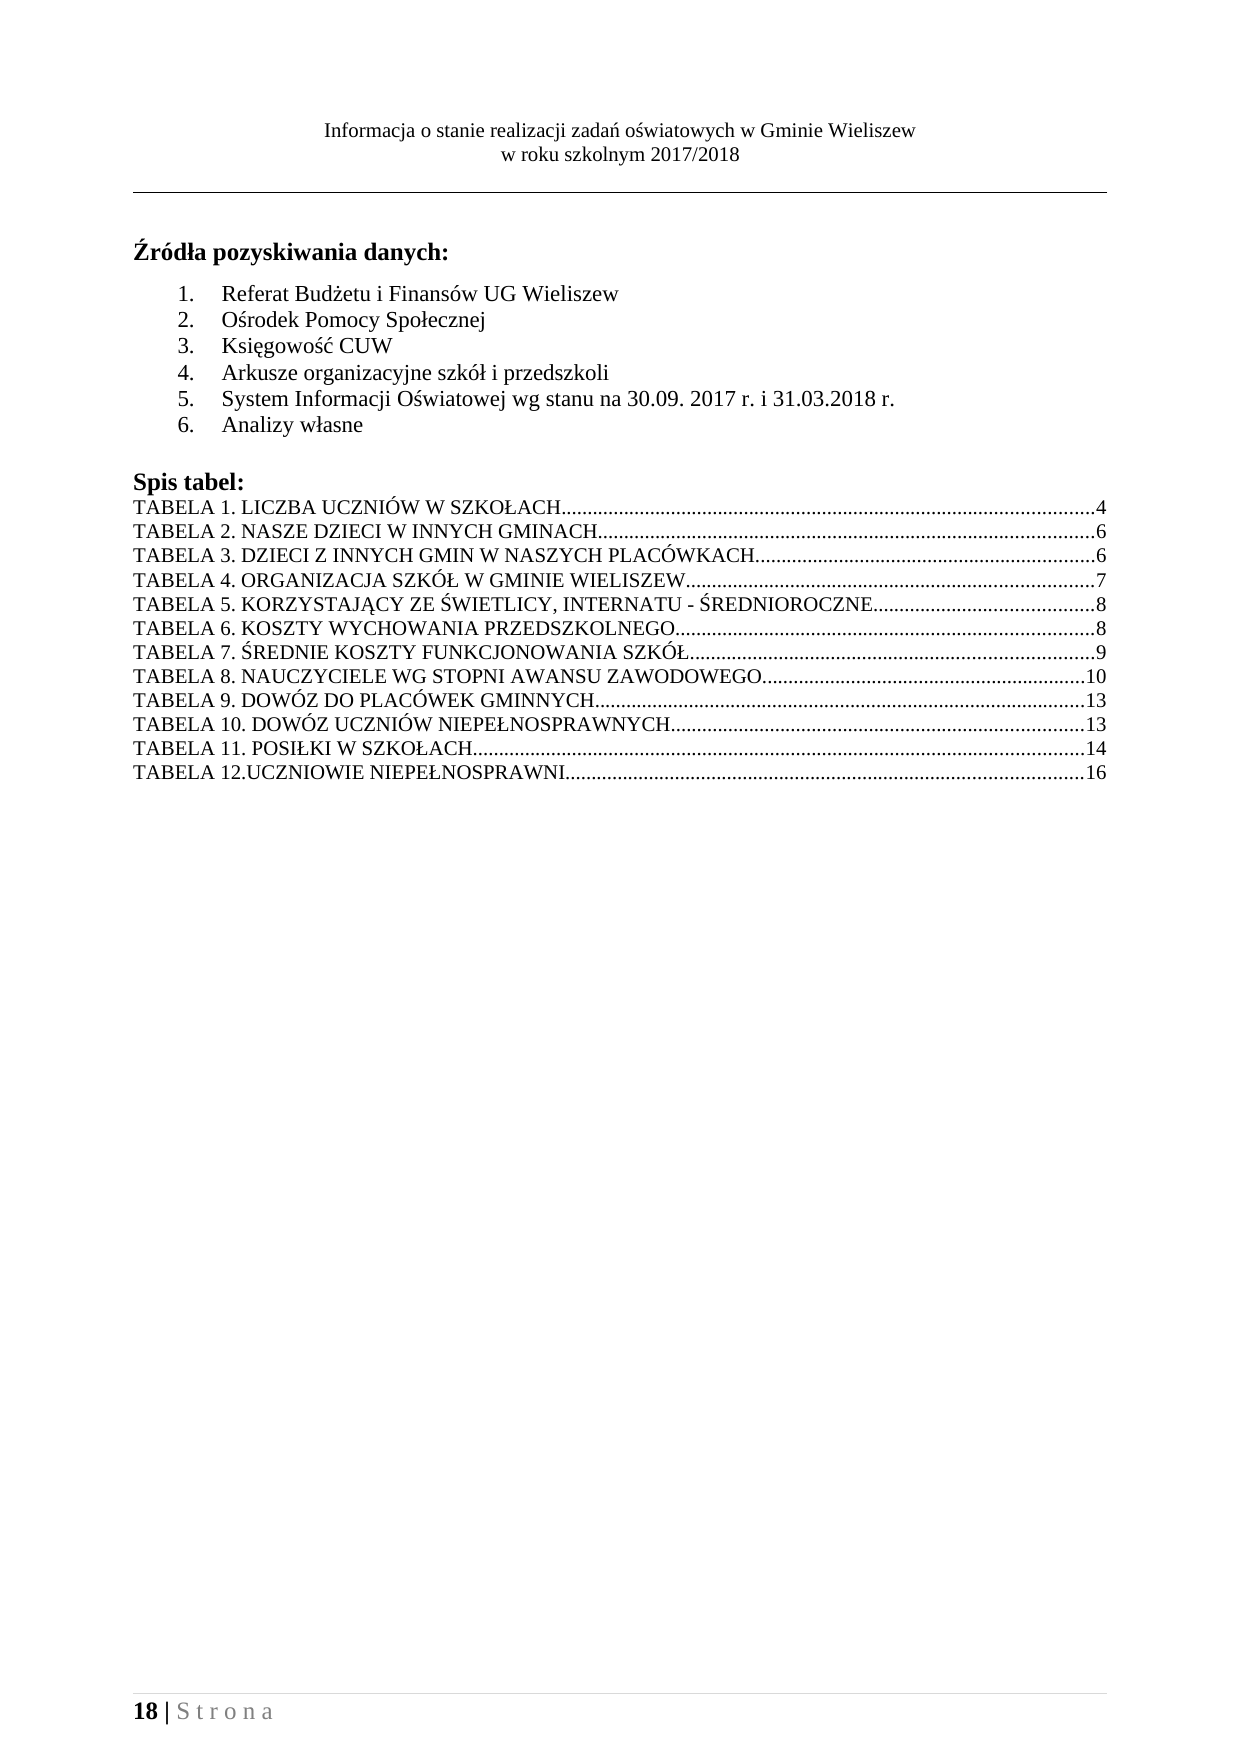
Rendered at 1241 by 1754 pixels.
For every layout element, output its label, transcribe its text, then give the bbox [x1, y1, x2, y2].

text Tabela 3. Dzieci z innych gmin w naszych placówkach. 6 [133, 543, 1107, 567]
text Tabela 11. Posiłki w szkołach. 14 [133, 736, 1107, 760]
text Tabela 2. Nasze dzieci w innych gminach. 6 [133, 519, 1107, 543]
list Arkusze organizacyjne szkół i przedszkoli [177, 359, 1107, 385]
list System Informacji Oświatowej wg stanu na 30.09. 2017 r. i 31.03.2018 r. [177, 385, 1107, 411]
list Księgowość CUW [177, 332, 1107, 359]
text Spis tabel: [133, 467, 1107, 495]
text Tabela 8. Nauczyciele wg stopni awansu zawodowego. 10 [133, 664, 1107, 688]
list Analizy własne [177, 411, 1107, 438]
text Źródła pozyskiwania danych: [133, 237, 1107, 265]
text Tabela 7. Średnie koszty funkcjonowania szkół. 9 [133, 640, 1107, 664]
subtitle Referat Budżetu i Finansów UG Wieliszew [177, 280, 1107, 306]
text Tabela 12.Uczniowie niepełnosprawni. 16 [133, 760, 1107, 784]
text Tabela 1. Liczba uczniów w szkołach 4 [133, 495, 1107, 519]
text Tabela 5. Korzystający ze świetlicy, internatu - średnioroczne. 8 [133, 592, 1107, 616]
text Tabela 4. Organizacja szkół w Gminie Wieliszew. 7 [133, 567, 1107, 592]
list Ośrodek Pomocy Społecznej [177, 306, 1107, 332]
text Tabela 9. Dowóz do placówek gminnych. 13 [133, 688, 1107, 712]
text Tabela 6. Koszty wychowania przedszkolnego. 8 [133, 616, 1107, 640]
text Tabela 10. Dowóz uczniów niepełnosprawnych. 13 [133, 712, 1107, 736]
